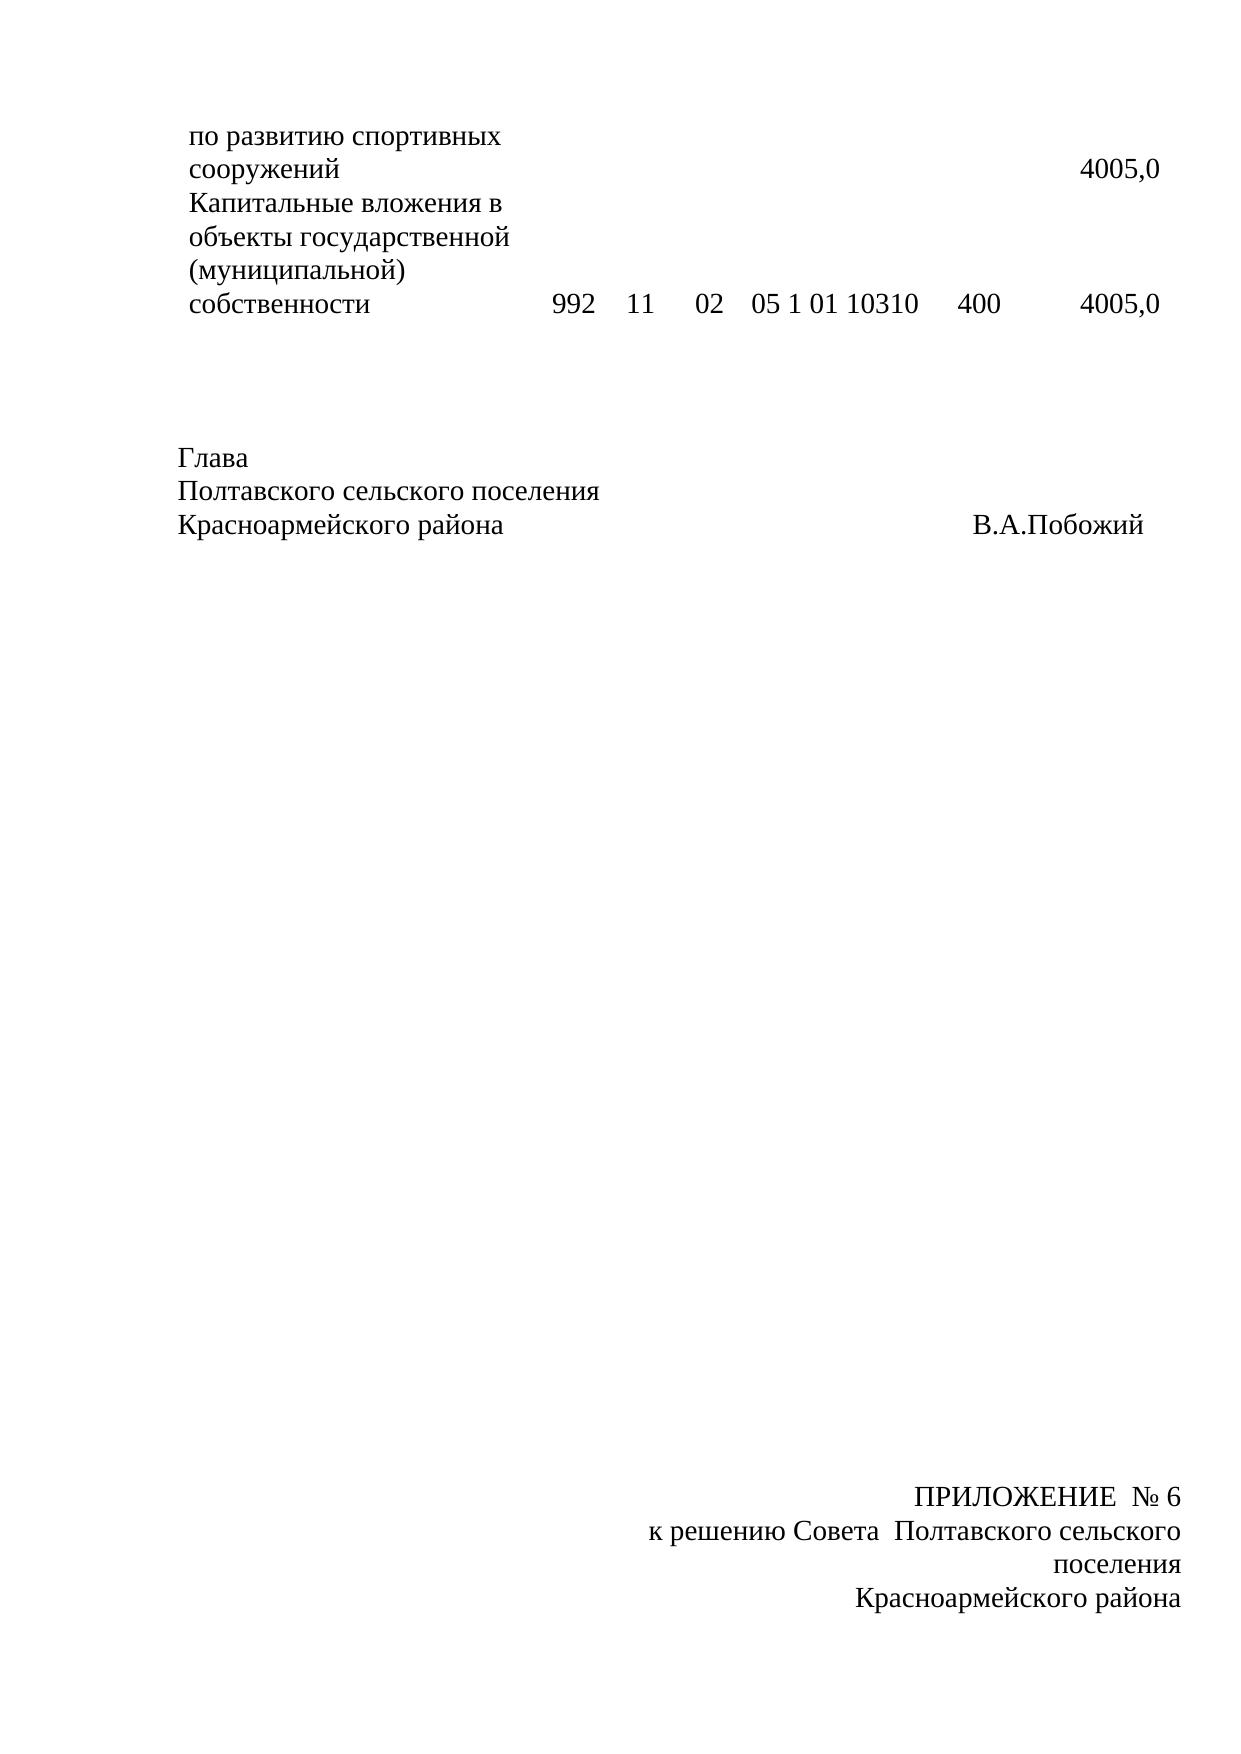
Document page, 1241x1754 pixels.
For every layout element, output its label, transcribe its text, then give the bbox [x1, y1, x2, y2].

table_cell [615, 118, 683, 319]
text ПРИЛОЖЕНИЕ № 6 [546, 1479, 1181, 1513]
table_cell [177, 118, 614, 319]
subtitle Глава [177, 440, 1181, 473]
text к решению Совета Полтавского сельского поселения [546, 1513, 1181, 1580]
subtitle Полтавского сельского поселения [177, 473, 1181, 507]
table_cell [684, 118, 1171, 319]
text Красноармейского района В.А.Побожий [177, 507, 1181, 540]
text Красноармейского района [546, 1580, 1181, 1614]
